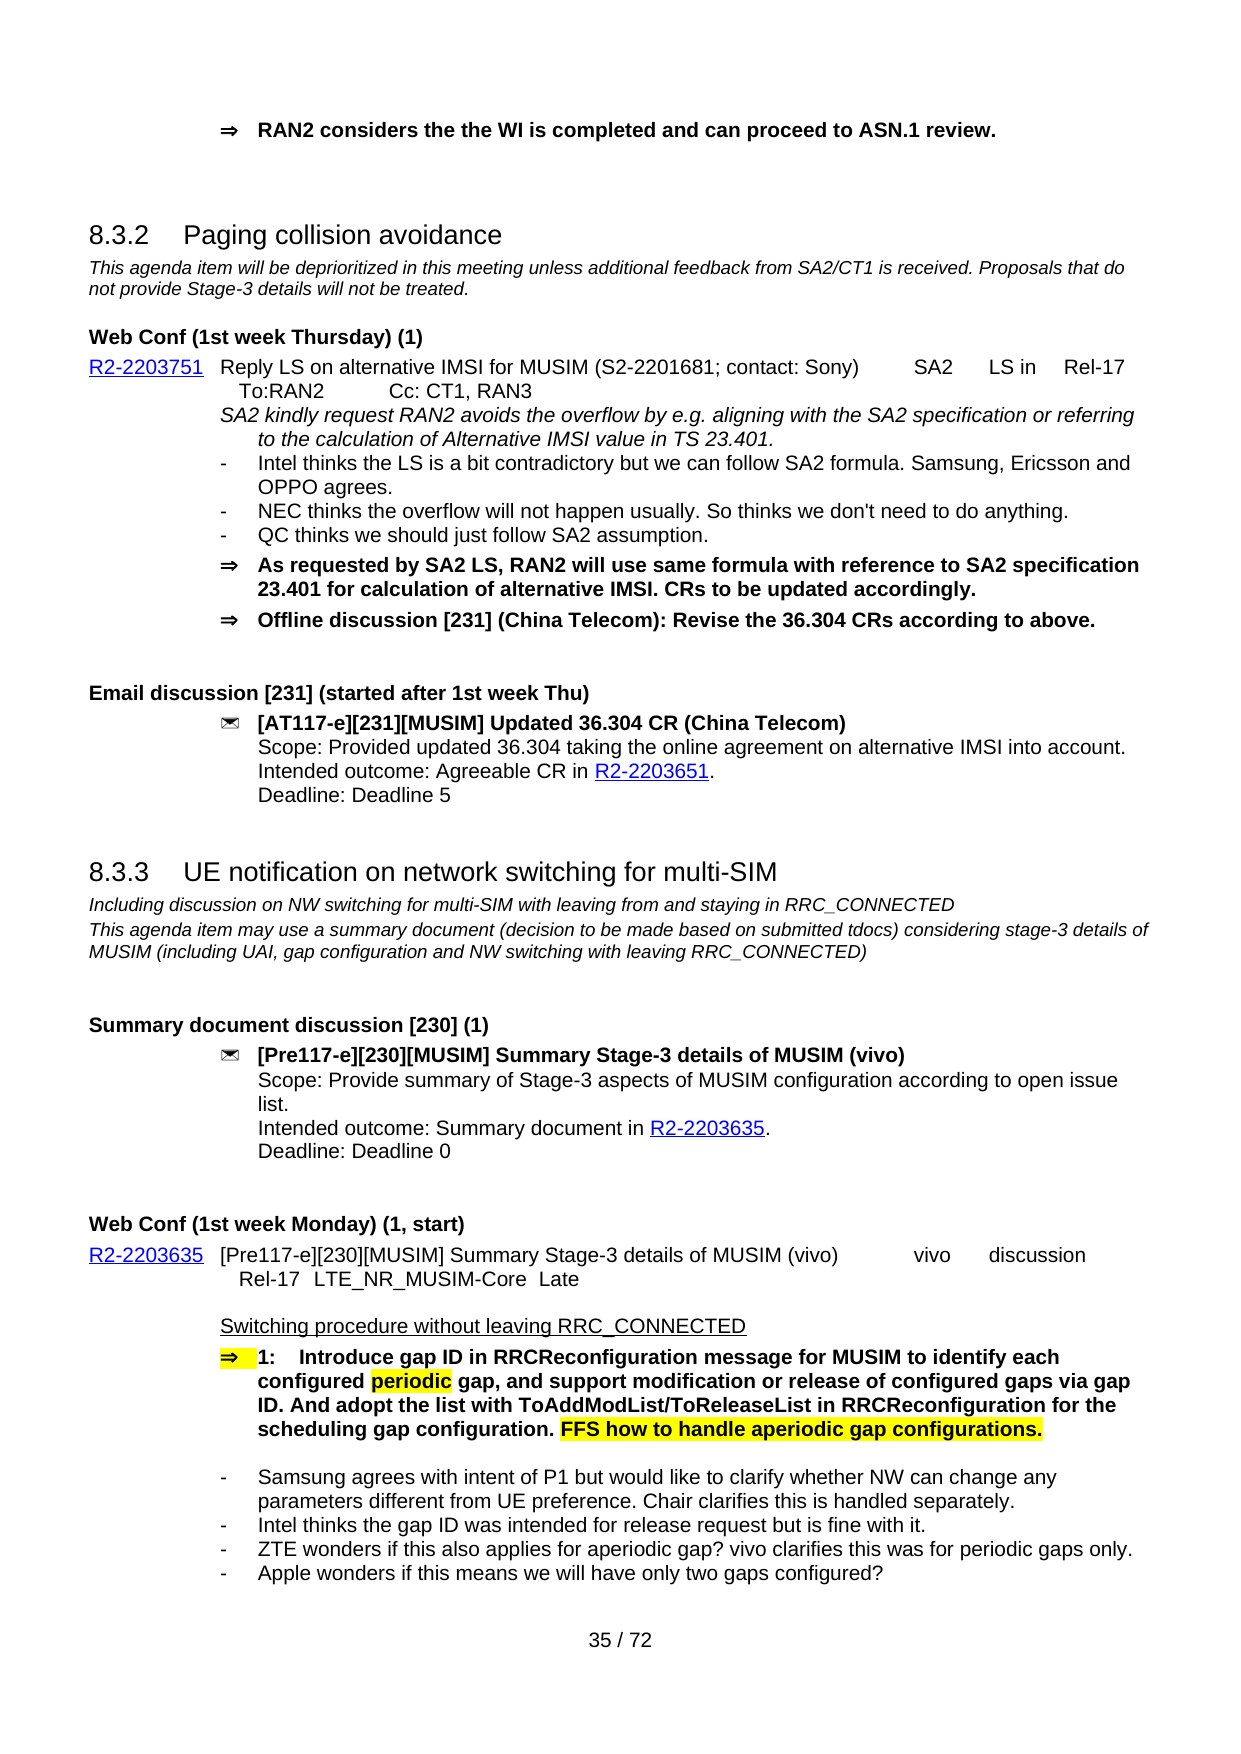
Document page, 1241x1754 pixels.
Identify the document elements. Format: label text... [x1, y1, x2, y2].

text SA2 kindly request RAN2 avoids the overflow by e.g. aligning with the SA2 specification or referring to the calculation of Alternative IMSI value in TS 23.401. [220, 403, 1152, 451]
text RAN2 considers the the WI is completed and can proceed to ASN.1 review. [220, 118, 1152, 143]
text Summary document discussion [230] (1) [89, 1013, 1152, 1037]
title R2-2203635 [Pre117-e][230][MUSIM] Summary Stage-3 details of MUSIM (vivo) vivo discussion Rel-17 LTE_NR_MUSIM-Core Late [89, 1242, 1152, 1290]
text Intended outcome: Agreeable CR in R2-2203651. [220, 759, 1152, 783]
text Including discussion on NW switching for multi-SIM with leaving from and staying in RRC_CONNECTED [89, 893, 1152, 915]
subtitle 8.3.2 Paging collision avoidance [89, 219, 1152, 250]
text This agenda item will be deprioritized in this meeting unless additional feedback from SA2/CT1 is received. Proposals that do not provide Stage-3 details will not be treated. [89, 257, 1152, 300]
text [AT117-e][231][MUSIM] Updated 36.304 CR (China Telecom) [220, 711, 1152, 735]
text Deadline: Deadline 5 [220, 783, 1152, 807]
text Scope: Provided updated 36.304 taking the online agreement on alternative IMSI into account. [220, 735, 1152, 759]
text - Intel thinks the LS is a bit contradictory but we can follow SA2 formula. Samsung, Ericsson and OPPO agrees. [220, 451, 1152, 499]
text - QC thinks we should just follow SA2 assumption. [220, 523, 1152, 547]
text 1: Introduce gap ID in RRCReconfiguration message for MUSIM to identify each configured periodic gap, and support modification or release of configured gaps via gap ID. And adopt the list with ToAddModList/ToReleaseList in RRCReconfiguration for the scheduling gap configuration. FFS how to handle aperiodic gap configurations. [220, 1344, 1152, 1441]
text Offline discussion [231] (China Telecom): Revise the 36.304 CRs according to above. [220, 607, 1152, 632]
subtitle 8.3.3 UE notification on network switching for multi-SIM [89, 856, 1152, 887]
text As requested by SA2 LS, RAN2 will use same formula with reference to SA2 specification 23.401 for calculation of alternative IMSI. CRs to be updated accordingly. [220, 553, 1152, 601]
text Web Conf (1st week Monday) (1, start) [89, 1212, 1152, 1236]
text Scope: Provide summary of Stage-3 aspects of MUSIM configuration according to open issue list. [220, 1067, 1152, 1115]
text Intended outcome: Summary document in R2-2203635. [220, 1115, 1152, 1139]
text This agenda item may use a summary document (decision to be made based on submitted tdocs) considering stage-3 details of MUSIM (including UAI, gap configuration and NW switching with leaving RRC_CONNECTED) [89, 919, 1152, 962]
text - Apple wonders if this means we will have only two gaps configured? [220, 1561, 1152, 1584]
text - Samsung agrees with intent of P1 but would like to clarify whether NW can change any parameters different from UE preference. Chair clarifies this is handled separately. [220, 1465, 1152, 1513]
text - Intel thinks the gap ID was intended for release request but is fine with it. [220, 1513, 1152, 1537]
text - NEC thinks the overflow will not happen usually. So thinks we don't need to do anything. [220, 499, 1152, 523]
title R2-2203751 Reply LS on alternative IMSI for MUSIM (S2-2201681; contact: Sony) SA2 LS in Rel-17 To:RAN2 Cc: CT1, RAN3 [89, 355, 1152, 403]
text Web Conf (1st week Thursday) (1) [89, 325, 1152, 349]
text Switching procedure without leaving RRC_CONNECTED [220, 1314, 1152, 1338]
text Email discussion [231] (started after 1st week Thu) [89, 681, 1152, 705]
text Deadline: Deadline 0 [220, 1139, 1152, 1163]
text - ZTE wonders if this also applies for aperiodic gap? vivo clarifies this was for periodic gaps only. [220, 1537, 1152, 1561]
text [Pre117-e][230][MUSIM] Summary Stage-3 details of MUSIM (vivo) [220, 1043, 1152, 1067]
